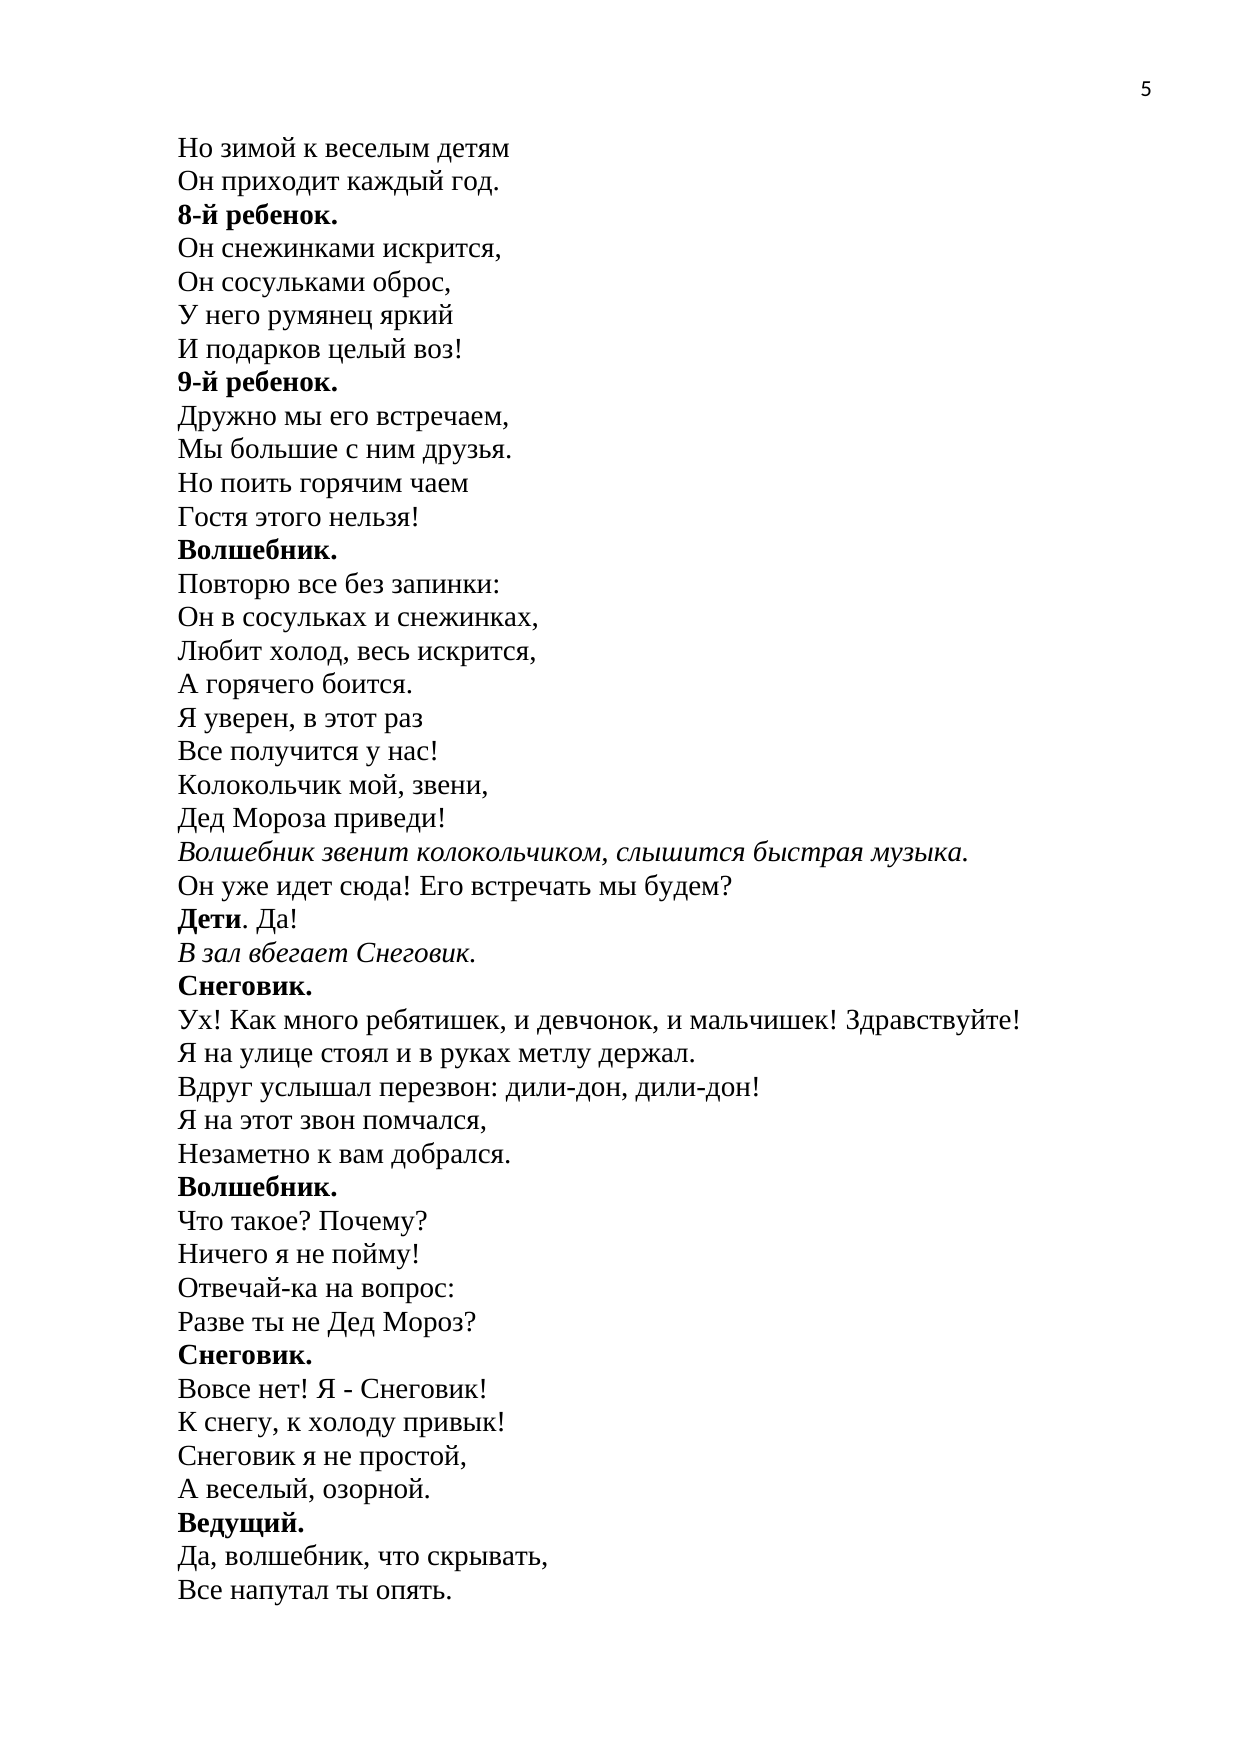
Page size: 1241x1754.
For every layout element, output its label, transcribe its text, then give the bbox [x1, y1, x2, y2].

text Все получится у нас! [177, 733, 1152, 767]
text Разве ты не Дед Мороз? [177, 1304, 1152, 1337]
text Ведущий. [177, 1505, 1152, 1538]
text Дед Мороза приведи! [177, 801, 1152, 834]
text Колокольчик мой, звени, [177, 767, 1152, 801]
text Он уже идет сюда! Его встречать мы будем? [177, 868, 1152, 901]
text Я уверен, в этот раз [177, 700, 1152, 733]
text Повторю все без запинки: [177, 566, 1152, 599]
text Да, волшебник, что скрывать, [177, 1538, 1152, 1572]
text Любит холод, весь искрится, [177, 633, 1152, 666]
text Незаметно к вам добрался. [177, 1136, 1152, 1169]
text Снеговик я не простой, [177, 1438, 1152, 1471]
text Мы большие с ним друзья. [177, 432, 1152, 465]
text Ничего я не пойму! [177, 1237, 1152, 1270]
text Вдруг услышал перезвон: дили-дон, дили-дон! [177, 1069, 1152, 1102]
text Что такое? Почему? [177, 1203, 1152, 1237]
text Но поить горячим чаем [177, 465, 1152, 499]
text К снегу, к холоду привык! [177, 1404, 1152, 1438]
text Дружно мы его встречаем, [177, 398, 1152, 432]
text Все напутал ты опять. [177, 1572, 1152, 1606]
text Волшебник. [177, 532, 1152, 566]
text 8-й ребенок. [177, 197, 1152, 230]
text Ух! Как много ребятишек, и девчонок, и мальчишек! Здравствуйте! [177, 1002, 1152, 1035]
text Гостя этого нельзя! [177, 499, 1152, 532]
text Вовсе нет! Я - Снеговик! [177, 1371, 1152, 1404]
text Волшебник. [177, 1169, 1152, 1203]
text У него румянец яркий [177, 297, 1152, 331]
text Он в сосульках и снежинках, [177, 599, 1152, 633]
text Волшебник звенит колокольчиком, слышится быстрая музыка. [177, 834, 1152, 868]
text Снеговик. [177, 1337, 1152, 1371]
text Снеговик. [177, 968, 1152, 1002]
text Дети. Да! [177, 901, 1152, 935]
text Он сосульками оброс, [177, 264, 1152, 297]
text Я на этот звон помчался, [177, 1102, 1152, 1136]
text Но зимой к веселым детям [177, 130, 1152, 163]
text А горячего боится. [177, 666, 1152, 700]
text Я на улице стоял и в руках метлу держал. [177, 1035, 1152, 1069]
text Он приходит каждый год. [177, 163, 1152, 197]
text 9-й ребенок. [177, 364, 1152, 398]
text Отвечай-ка на вопрос: [177, 1270, 1152, 1304]
text А веселый, озорной. [177, 1471, 1152, 1505]
text И подарков целый воз! [177, 331, 1152, 364]
text В зал вбегает Снеговик. [177, 935, 1152, 968]
text Он снежинками искрится, [177, 230, 1152, 264]
